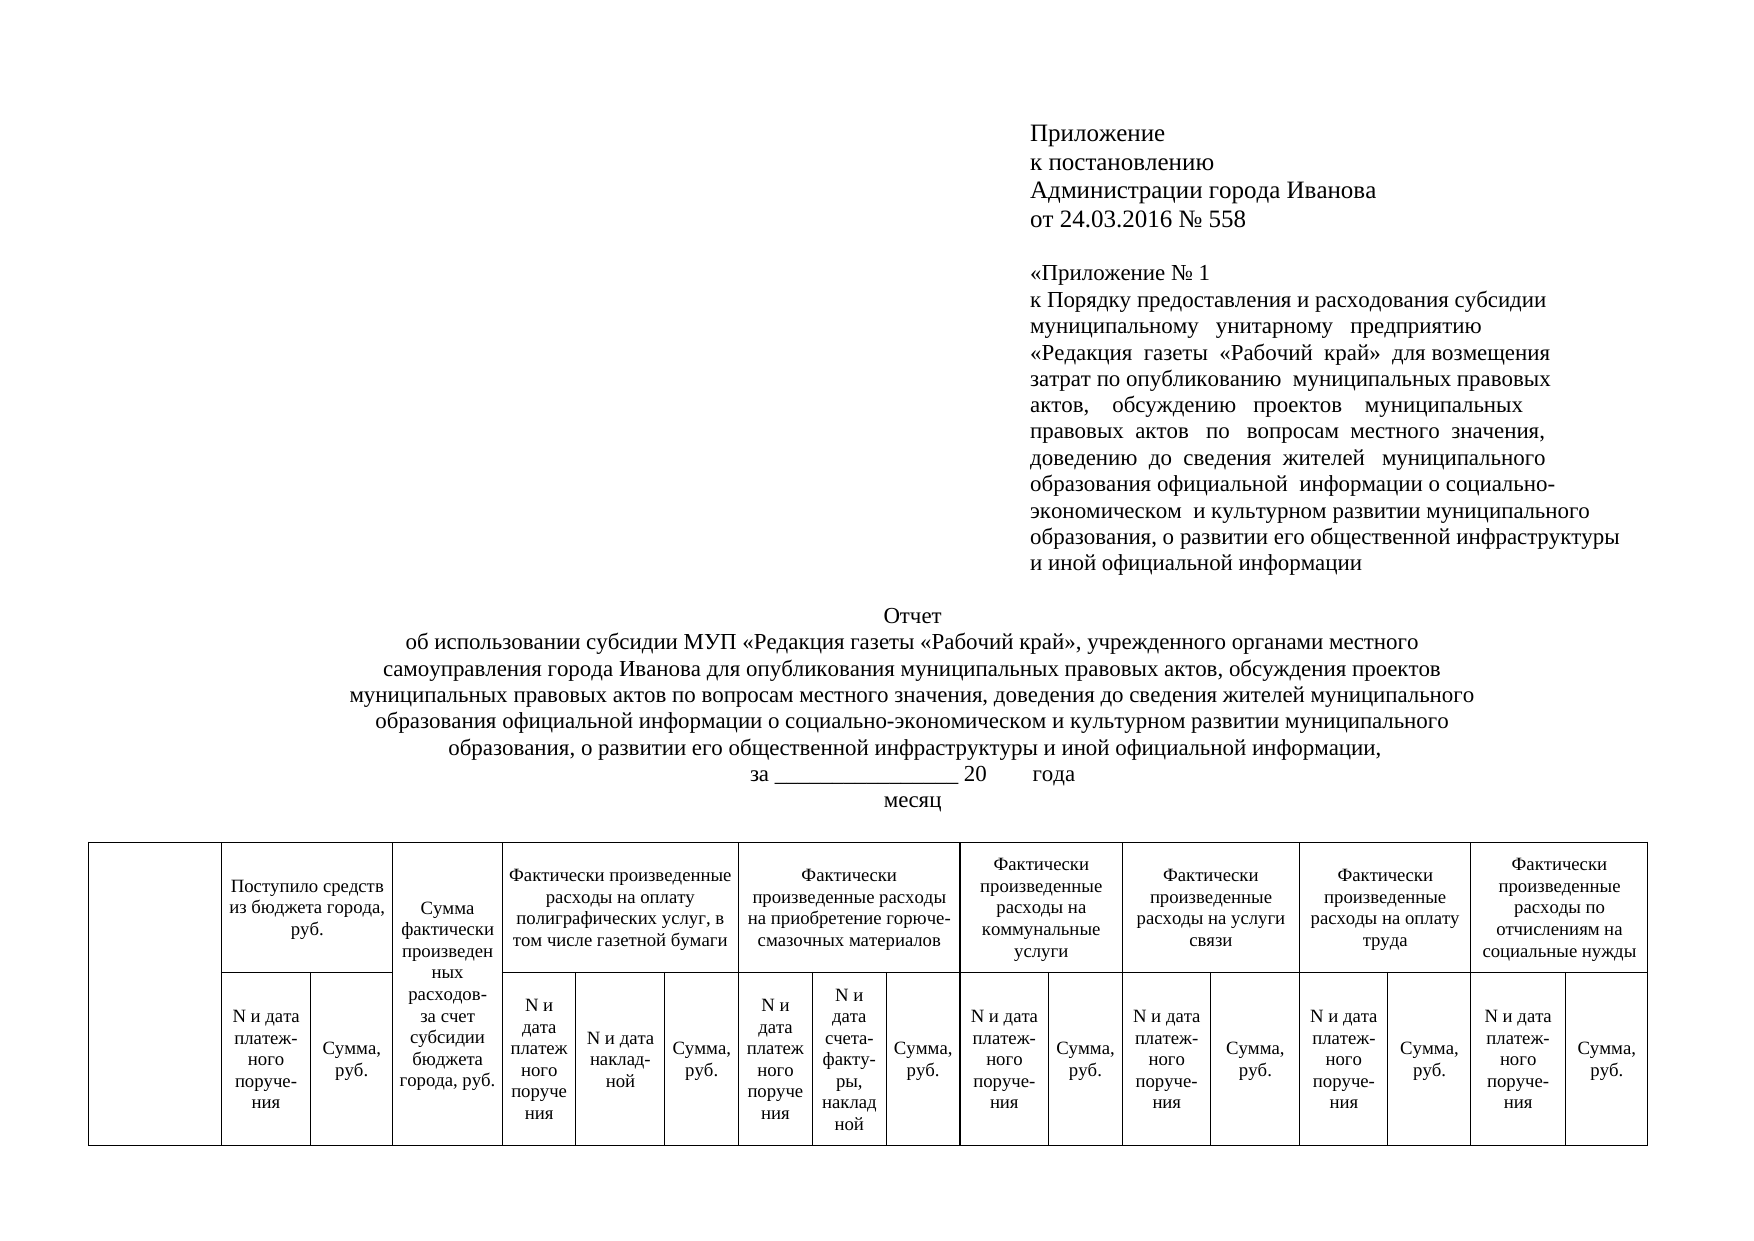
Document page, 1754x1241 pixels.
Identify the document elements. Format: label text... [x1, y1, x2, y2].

text экономическом и культурном развитии муниципального [974, 497, 1680, 523]
table_header Фактически произведенные расходы по отчислениям на социальные нужды [1471, 843, 1647, 972]
table_cell Сумма, руб. [1388, 973, 1470, 1145]
table_cell N и дата счета-факту-ры, накладной [813, 973, 886, 1145]
text муниципальному унитарному предприятию [974, 312, 1680, 338]
table_cell N и дата платежного поручения [739, 973, 812, 1145]
table_header [89, 843, 221, 1145]
table_header Фактически произведенные расходы на оплату труда [1300, 843, 1470, 972]
text и иной официальной информации [974, 549, 1680, 576]
table_header Сумма фактически произведенных расходов- за счет субсидии бюджета города, руб. [393, 843, 502, 1145]
table_cell N и дата платеж-ного поруче-ния [1300, 973, 1387, 1145]
text «Редакция газеты «Рабочий край» для возмещения [974, 338, 1680, 365]
text образования, о развитии его общественной инфраструктуры [974, 523, 1680, 549]
table_header Фактически произведенные расходы на коммунальные услуги [961, 843, 1122, 972]
table_cell N и дата платежного поручения [503, 973, 575, 1145]
text образования официальной информации о социально- [974, 470, 1680, 497]
text от 24.03.2016 № 558 [974, 204, 1680, 233]
table_cell N и дата платеж-ного поруче-ния [961, 973, 1048, 1145]
table_cell Сумма, руб. [1211, 973, 1299, 1145]
text «Приложение № 1 [974, 259, 1680, 286]
text образования официальной информации о социально-экономическом и культурном развитии муниципального [89, 707, 1680, 734]
text правовых актов по вопросам местного значения, [974, 418, 1680, 444]
table_cell N и дата платеж-ного поруче-ния [1471, 973, 1565, 1145]
text самоуправления города Иванова для опубликования муниципальных правовых актов, обсуждения проектов [89, 655, 1680, 681]
text доведению до сведения жителей муниципального [974, 444, 1680, 470]
text муниципальных правовых актов по вопросам местного значения, доведения до сведения жителей муниципального [89, 681, 1680, 707]
table_cell N и дата платеж-ного поруче-ния [222, 973, 310, 1145]
table_header Фактически произведенные расходы на приобретение горюче-смазочных материалов [739, 843, 959, 972]
text к Порядку предоставления и расходования субсидии [974, 286, 1680, 312]
text Приложение [974, 118, 1680, 147]
text Отчет [89, 602, 1680, 628]
text к постановлению [974, 147, 1680, 176]
text Администрации города Иванова [974, 176, 1680, 204]
table_header Поступило средств из бюджета города, руб. [222, 843, 392, 972]
text за ________________ 20 года [89, 760, 1680, 787]
table_cell N и дата наклад-ной [576, 973, 664, 1145]
table_header Фактически произведенные расходы на услуги связи [1123, 843, 1299, 972]
text образования, о развитии его общественной инфраструктуры и иной официальной информации, [89, 734, 1680, 760]
table_header Фактически произведенные расходы на оплату полиграфических услуг, в том числе газетной бумаги [503, 843, 738, 972]
table_cell Сумма, руб. [311, 973, 392, 1145]
table_cell Сумма, руб. [1049, 973, 1122, 1145]
table_cell Сумма, руб. [665, 973, 738, 1145]
text месяц [89, 787, 1680, 813]
text актов, обсуждению проектов муниципальных [974, 391, 1680, 418]
text затрат по опубликованию муниципальных правовых [974, 365, 1680, 391]
table_cell Сумма, руб. [1566, 973, 1647, 1145]
text об использовании субсидии МУП «Редакция газеты «Рабочий край», учрежденного органами местного [89, 628, 1680, 655]
table_cell N и дата платеж-ного поруче-ния [1123, 973, 1210, 1145]
table_cell Сумма, руб. [887, 973, 959, 1145]
